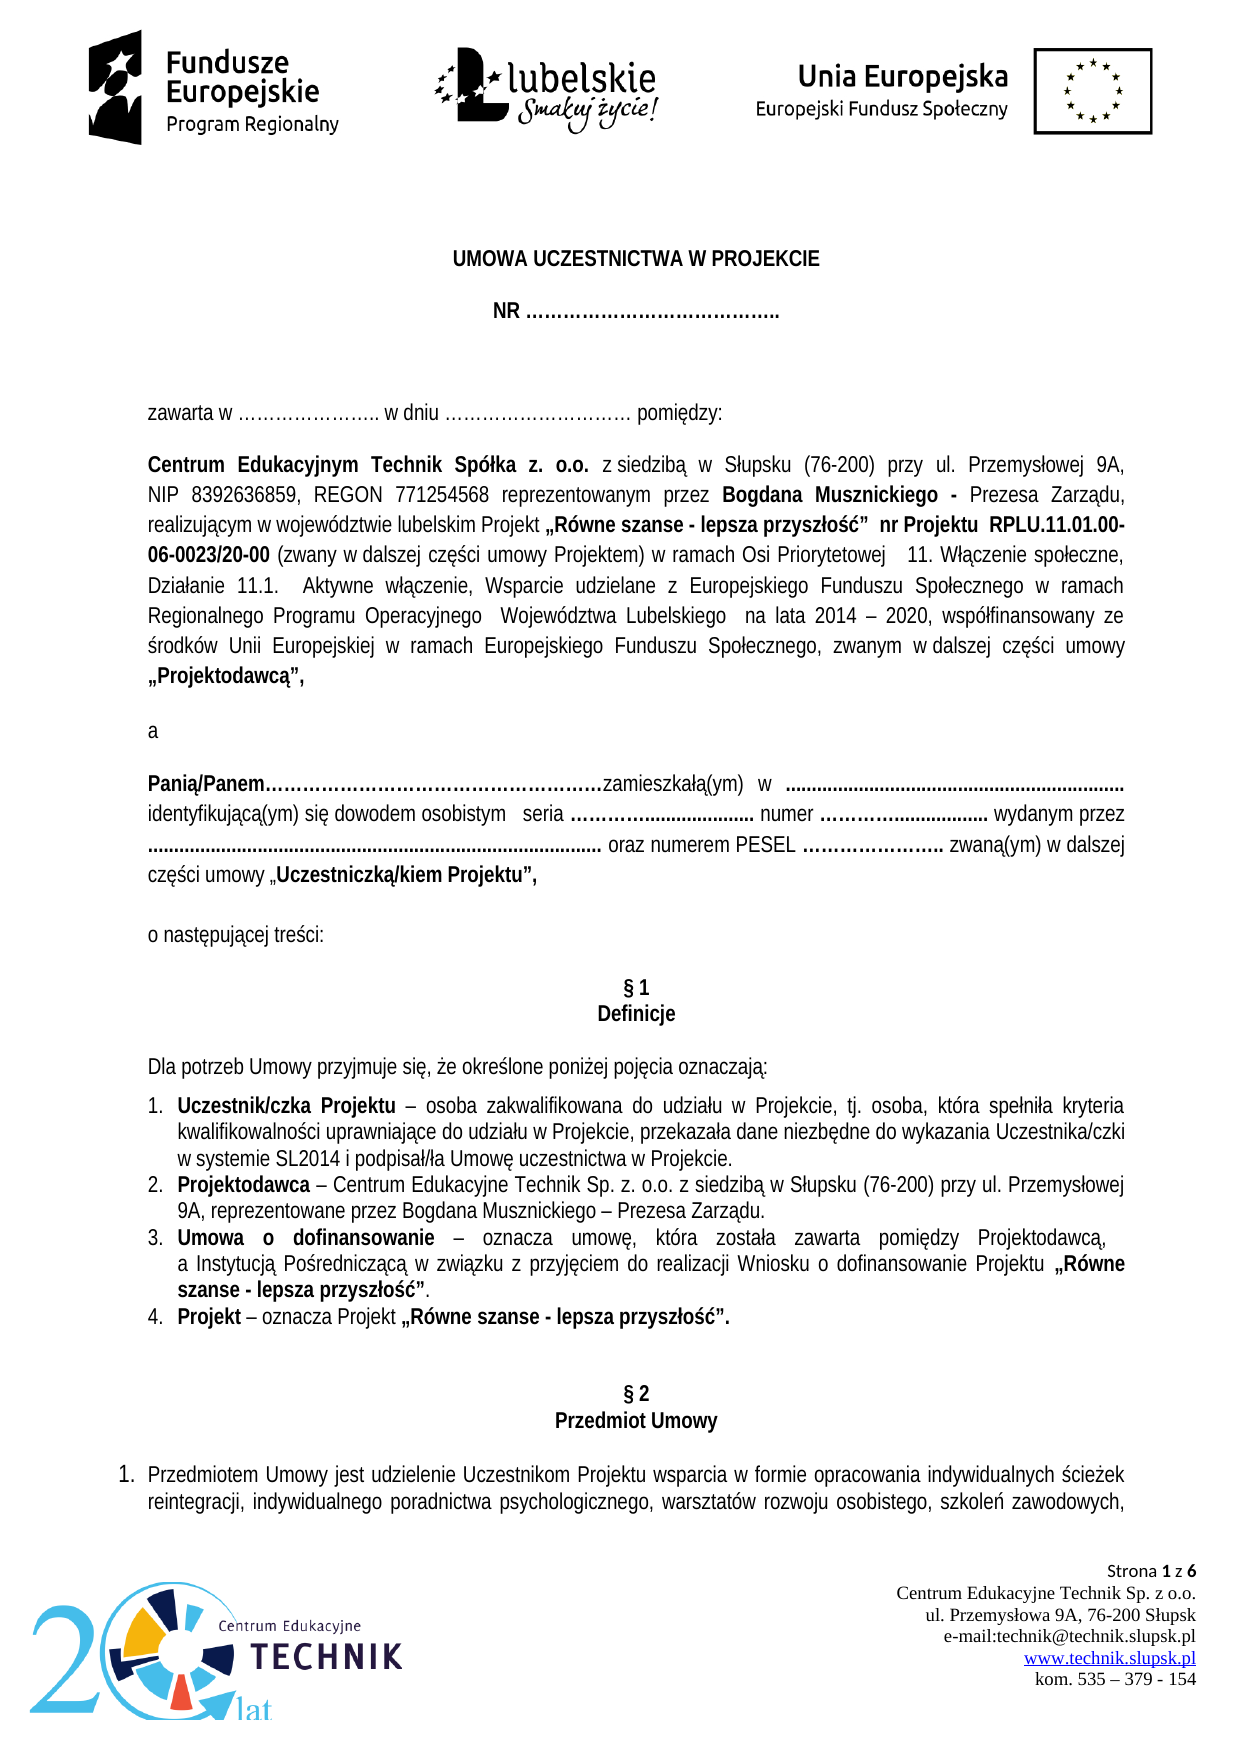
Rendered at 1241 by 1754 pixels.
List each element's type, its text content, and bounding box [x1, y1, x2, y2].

text Dla potrzeb Umowy przyjmuje się, że określone poniżej pojęcia oznaczają: [148, 1053, 1125, 1079]
text § 1 [148, 974, 1125, 1000]
picture [26, 1582, 405, 1720]
text o następującej treści: [148, 921, 1125, 947]
text Definicje [148, 1000, 1125, 1027]
text Przedmiot Umowy [148, 1407, 1125, 1433]
list Uczestnik/czka Projektu – osoba zakwalifikowana do udziału w Projekcie, tj. osoba, która spełniła kryteria kwalifikowalności uprawniające do udziału w Projekcie, przekazała dane niezbędne do wykazania Uczestnika/czki w systemie SL2014 i podpisał/ła Umowę uczestnictwa w Projekcie. [148, 1092, 1125, 1171]
list Projektodawca – Centrum Edukacyjne Technik Sp. z. o.o. z siedzibą w Słupsku (76-200) przy ul. Przemysłowej 9A, reprezentowane przez Bogdana Musznickiego – Prezesa Zarządu. [148, 1171, 1125, 1223]
text Panią/Panem………………………………………………zamieszkałą(ym) w ................................................................. identyfikującą(ym) się dowodem osobistym seria …………..................... numer ………….................. wydanym przez ....................................................................................... oraz numerem PESEL ………………….. zwaną(ym) w dalszej części umowy „Uczestniczką/kiem Projektu”, [148, 770, 1125, 887]
picture [88, 29, 1153, 145]
text Centrum Edukacyjnym Technik Spółka z. o.o. z siedzibą w Słupsku (76-200) przy ul. Przemysłowej 9A, NIP 8392636859, REGON 771254568 reprezentowanym przez Bogdana Musznickiego - Prezesa Zarządu, realizującym w województwie lubelskim Projekt „Równe szanse - lepsza przyszłość” nr Projektu RPLU.11.01.00-06-0023/20-00 (zwany w dalszej części umowy Projektem) w ramach Osi Priorytetowej 11. Włączenie społeczne, Działanie 11.1. Aktywne włączenie, Wsparcie udzielane z Europejskiego Funduszu Społecznego w ramach Regionalnego Programu Operacyjnego Województwa Lubelskiego na lata 2014 – 2020, współfinansowany ze środków Unii Europejskiej w ramach Europejskiego Funduszu Społecznego, zwanym w dalszej części umowy „Projektodawcą”, [148, 451, 1125, 688]
text § 2 [148, 1380, 1125, 1407]
text zawarta w ………………….. w dniu ………………………… pomiędzy: [148, 399, 1125, 426]
text a [148, 717, 1125, 744]
text NR ………………………………….. [148, 297, 1125, 323]
list Umowa o dofinansowanie – oznacza umowę, która została zawarta pomiędzy Projektodawcą, a Instytucją Pośredniczącą w związku z przyjęciem do realizacji Wniosku o dofinansowanie Projektu „Równe szanse - lepsza przyszłość”. [148, 1223, 1125, 1303]
text UMOWA UCZESTNICTWA W PROJEKCIE [148, 245, 1125, 272]
list Projekt – oznacza Projekt „Równe szanse - lepsza przyszłość”. [148, 1303, 1125, 1329]
